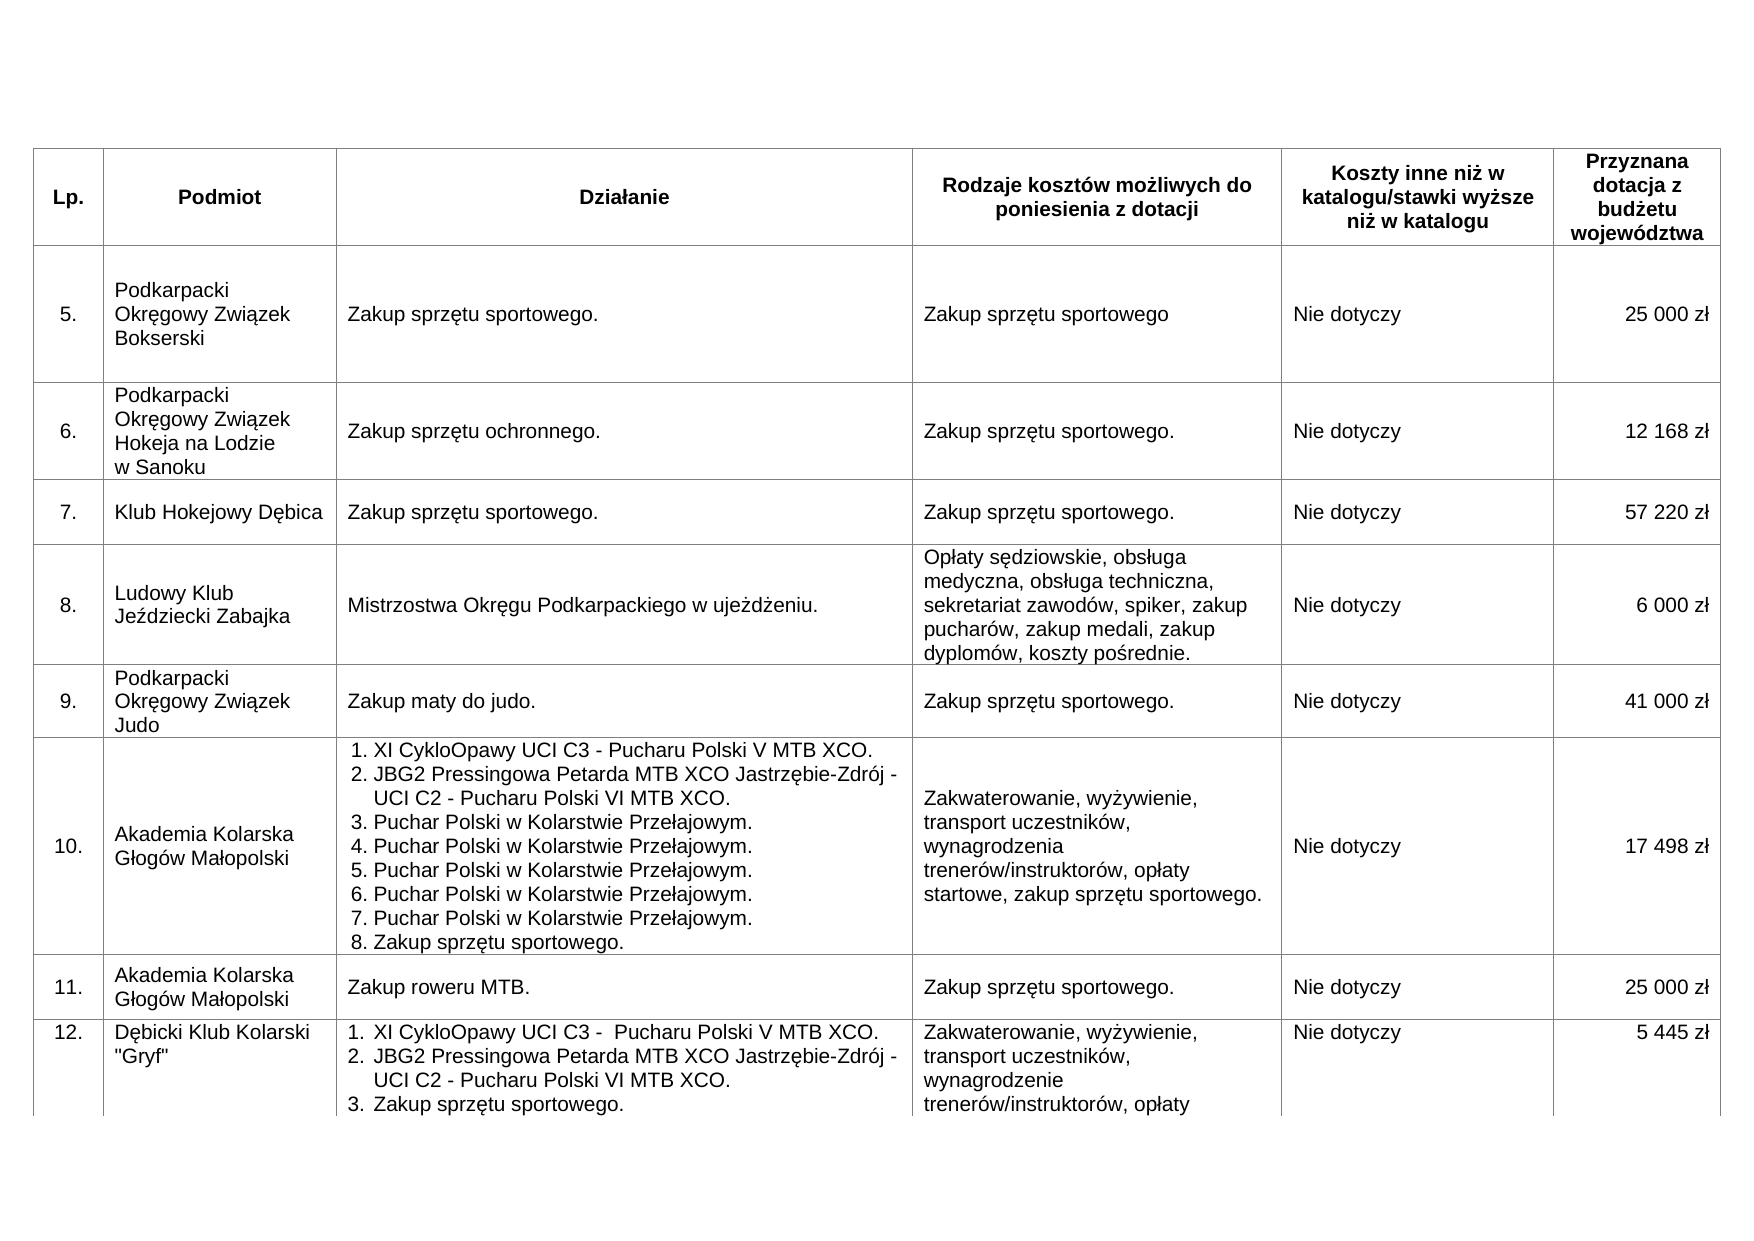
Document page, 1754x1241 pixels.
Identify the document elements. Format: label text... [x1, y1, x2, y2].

table_cell Nie dotyczy [1282, 955, 1553, 1019]
table_cell Podkarpacki Okręgowy Związek Bokserski [104, 246, 336, 382]
table_cell 41 000 zł [1554, 665, 1720, 737]
table_cell Nie dotyczy [1282, 545, 1553, 664]
table_cell Zakup sprzętu ochronnego. [337, 383, 912, 478]
table_cell 6. [34, 383, 103, 478]
table_cell Nie dotyczy [1282, 246, 1553, 382]
table_header Podmiot [104, 149, 336, 244]
table_cell 5. [34, 246, 103, 382]
table_cell 25 000 zł [1554, 246, 1720, 382]
table_cell Akademia Kolarska Głogów Małopolski [104, 738, 336, 954]
table_cell 12. [34, 1020, 103, 1116]
table_cell Nie dotyczy [1282, 665, 1553, 737]
table_cell Nie dotyczy [1282, 1020, 1553, 1116]
table_cell Zakwaterowanie, wyżywienie, transport uczestników, wynagrodzenie trenerów/instruktorów, opłaty startowe, zakup sprzętu sportowego. [913, 1020, 1281, 1116]
table_cell Nie dotyczy [1282, 738, 1553, 954]
table_cell Klub Hokejowy Dębica [104, 480, 336, 543]
table_cell 12 168 zł [1554, 383, 1720, 478]
table_header Działanie [337, 149, 912, 244]
table_cell 25 000 zł [1554, 955, 1720, 1019]
table_cell XI CykloOpawy UCI C3 - Pucharu Polski V MTB XCO. JBG2 Pressingowa Petarda MTB XCO Jastrzębie-Zdrój - UCI C2 - Pucharu Polski VI MTB XCO. Puchar Polski w Kolarstwie Przełajowym. Puchar Polski w Kolarstwie Przełajowym. Puchar Polski w Kolarstwie Przełajowym. Puchar Polski w Kolarstwie Przełajowym. Puchar Polski w Kolarstwie Przełajowym. Zakup sprzętu sportowego. [337, 738, 912, 954]
table_cell 57 220 zł [1554, 480, 1720, 543]
table_cell Zakup sprzętu sportowego. [337, 246, 912, 382]
table_cell Zakup sprzętu sportowego. [913, 480, 1281, 543]
table_cell 10. [34, 738, 103, 954]
table_cell Zakup sprzętu sportowego. [913, 955, 1281, 1019]
table_cell Mistrzostwa Okręgu Podkarpackiego w ujeżdżeniu. [337, 545, 912, 664]
table_cell Akademia Kolarska Głogów Małopolski [104, 955, 336, 1019]
table_cell Podkarpacki Okręgowy Związek Hokeja na Lodzie w Sanoku [104, 383, 336, 478]
table_cell Nie dotyczy [1282, 383, 1553, 478]
table_cell Zakup roweru MTB. [337, 955, 912, 1019]
table_cell Zakup sprzętu sportowego [913, 246, 1281, 382]
table_cell 9. [34, 665, 103, 737]
table_cell 7. [34, 480, 103, 543]
table_header Lp. [34, 149, 103, 244]
table_cell Opłaty sędziowskie, obsługa medyczna, obsługa techniczna, sekretariat zawodów, spiker, zakup pucharów, zakup medali, zakup dyplomów, koszty pośrednie. [913, 545, 1281, 664]
table_cell Dębicki Klub Kolarski "Gryf" [104, 1020, 336, 1116]
table_cell Zakup sprzętu sportowego. [913, 665, 1281, 737]
table_header Rodzaje kosztów możliwych do poniesienia z dotacji [913, 149, 1281, 244]
table_header Przyznana dotacja z budżetu województwa [1554, 149, 1720, 244]
table_cell Zakup sprzętu sportowego. [337, 480, 912, 543]
table_header Koszty inne niż w katalogu/stawki wyższe niż w katalogu [1282, 149, 1553, 244]
table_cell 8. [34, 545, 103, 664]
table_cell Ludowy Klub Jeździecki Zabajka [104, 545, 336, 664]
table_cell 11. [34, 955, 103, 1019]
table_cell Zakup sprzętu sportowego. [913, 383, 1281, 478]
table_cell 6 000 zł [1554, 545, 1720, 664]
table_cell 5 445 zł [1554, 1020, 1720, 1116]
table_cell Zakwaterowanie, wyżywienie, transport uczestników, wynagrodzenia trenerów/instruktorów, opłaty startowe, zakup sprzętu sportowego. [913, 738, 1281, 954]
table_cell Podkarpacki Okręgowy Związek Judo [104, 665, 336, 737]
table_cell 17 498 zł [1554, 738, 1720, 954]
table_cell Zakup maty do judo. [337, 665, 912, 737]
table_cell Nie dotyczy [1282, 480, 1553, 543]
